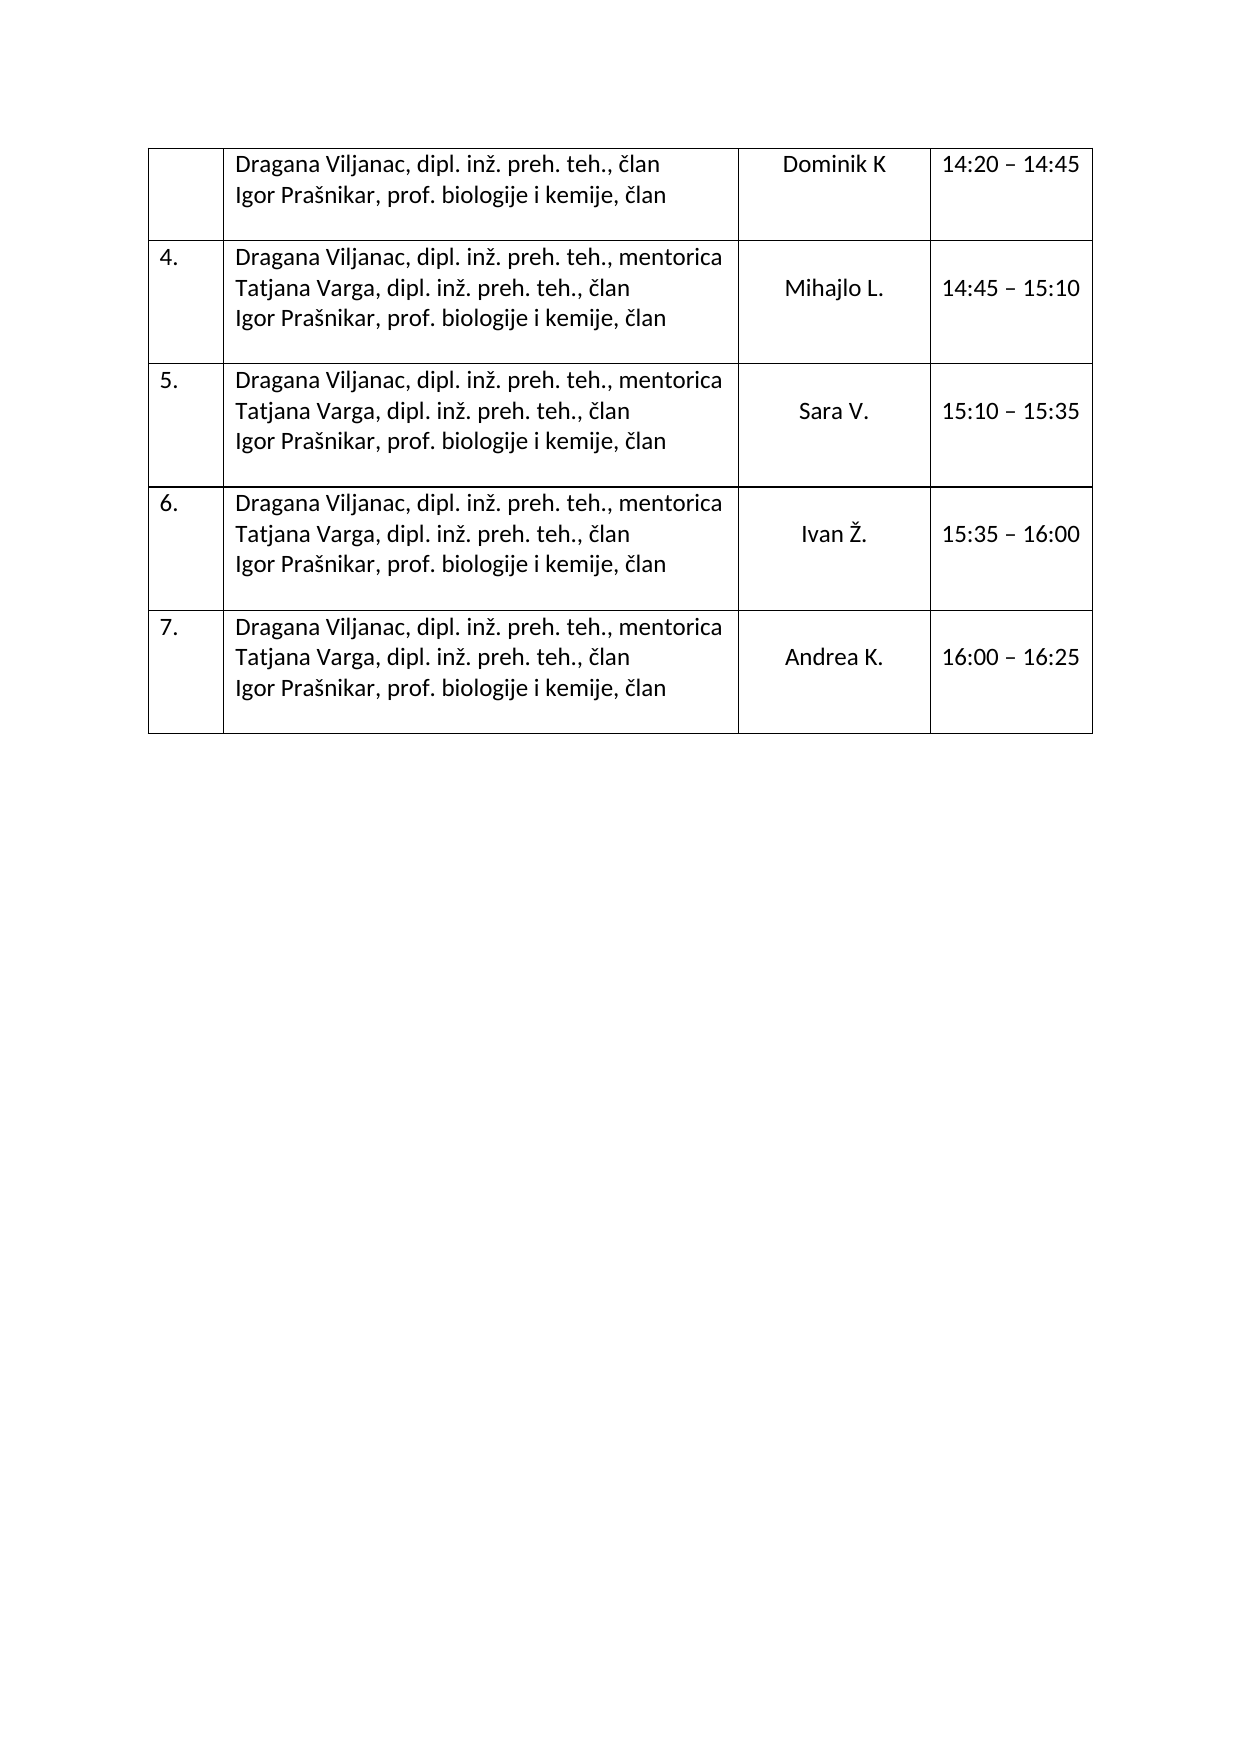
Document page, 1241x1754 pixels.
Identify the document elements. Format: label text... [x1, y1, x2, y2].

table_cell Andrea K. [739, 611, 930, 733]
table_cell Dragana Viljanac, dipl. inž. preh. teh., mentorica Tatjana Varga, dipl. inž. preh. teh., član Igor Prašnikar, prof. biologije i kemije, član [224, 611, 738, 733]
table_cell 14:45 – 15:10 [931, 241, 1092, 363]
table_cell 5. [149, 364, 223, 486]
table_cell 16:00 – 16:25 [931, 611, 1092, 733]
table_cell Dragana Viljanac, dipl. inž. preh. teh., mentorica Tatjana Varga, dipl. inž. preh. teh., član Igor Prašnikar, prof. biologije i kemije, član [224, 488, 738, 609]
table_cell 3. [149, 149, 223, 240]
table_cell Dragana Viljanac, dipl. inž. preh. teh., mentorica Tatjana Varga, dipl. inž. preh. teh., član Igor Prašnikar, prof. biologije i kemije, član [224, 241, 738, 363]
table_cell 15:10 – 15:35 [931, 364, 1092, 486]
table_cell 7. [149, 611, 223, 733]
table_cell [224, 149, 738, 240]
table_cell 4. [149, 241, 223, 363]
table_cell Mihajlo L. [739, 241, 930, 363]
table_cell Dominik K [739, 149, 930, 240]
table_cell 14:20 – 14:45 [931, 149, 1092, 240]
table_cell 15:35 – 16:00 [931, 488, 1092, 609]
table_cell Ivan Ž. [739, 488, 930, 609]
table_cell Dragana Viljanac, dipl. inž. preh. teh., mentorica Tatjana Varga, dipl. inž. preh. teh., član Igor Prašnikar, prof. biologije i kemije, član [224, 364, 738, 486]
table_cell 6. [149, 488, 223, 609]
table_cell Sara V. [739, 364, 930, 486]
